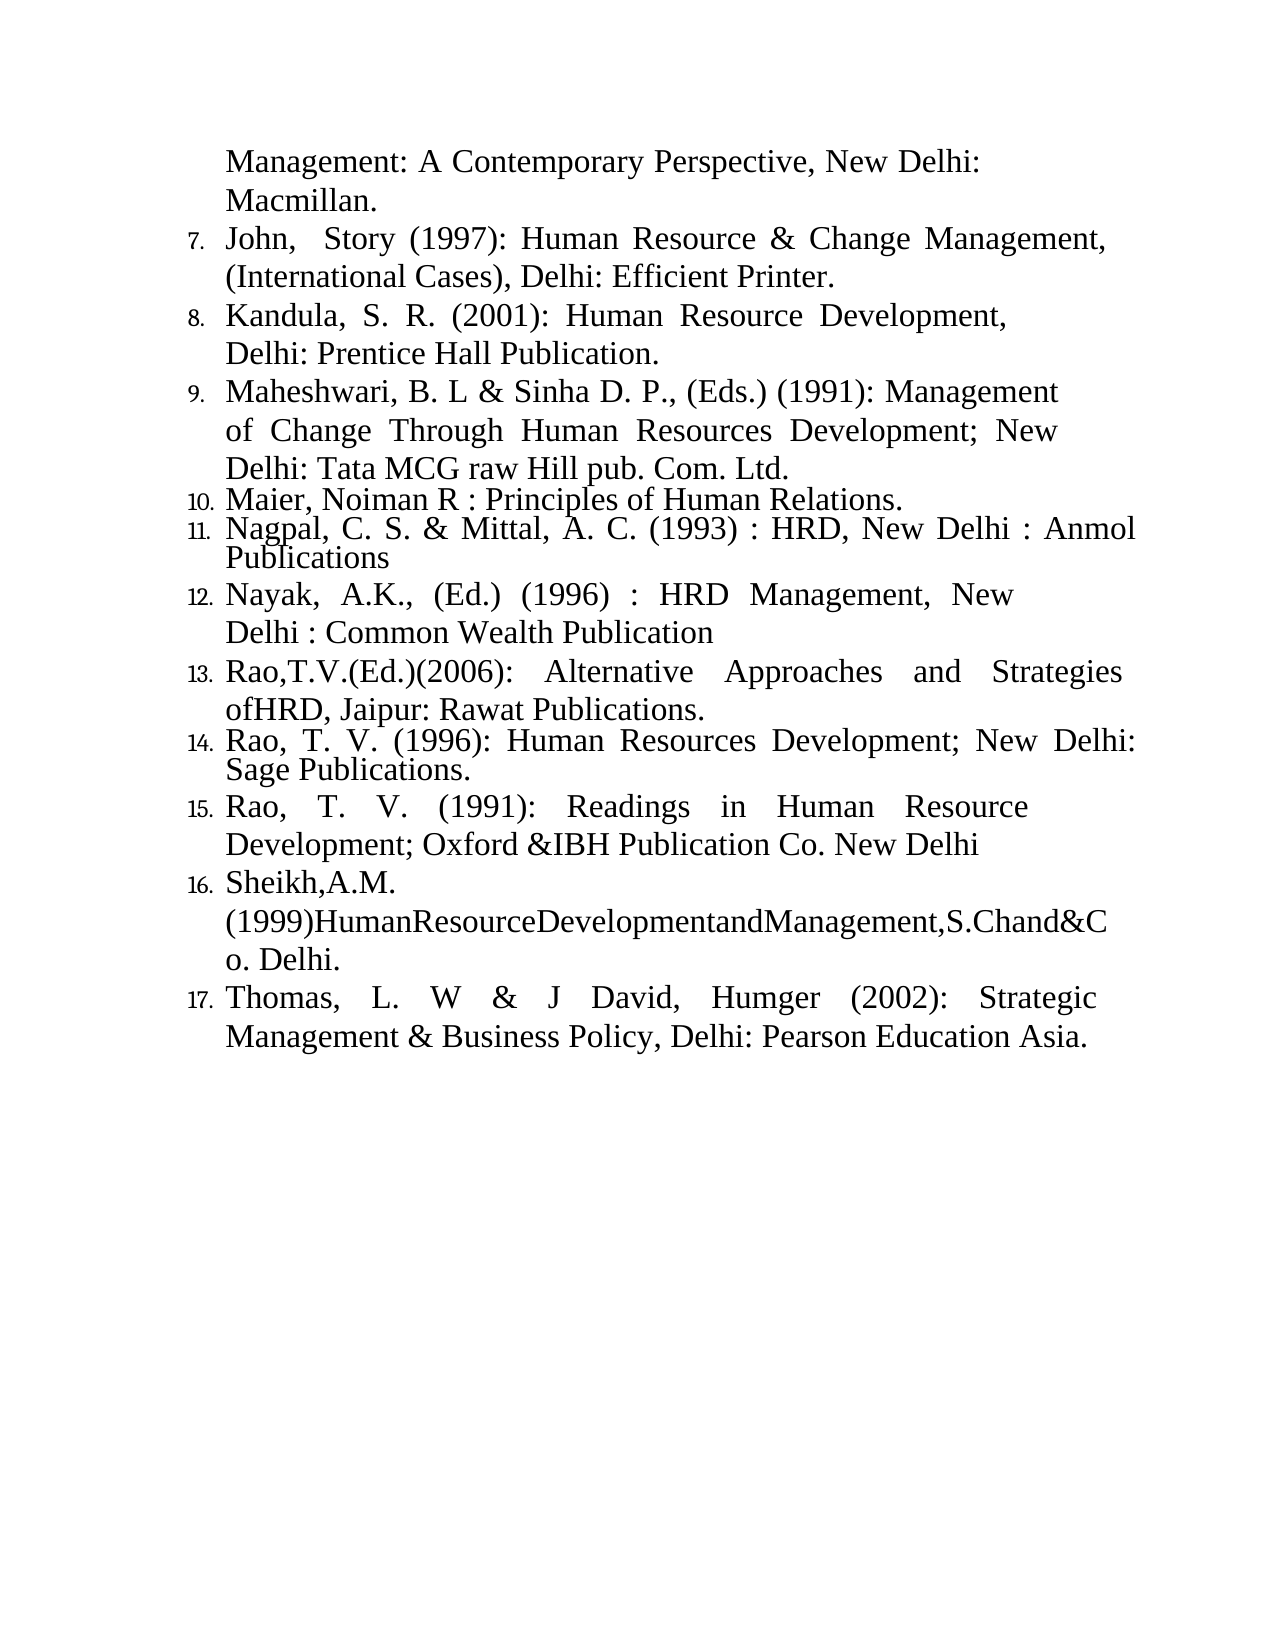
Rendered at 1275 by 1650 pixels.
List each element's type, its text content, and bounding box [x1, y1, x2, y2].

list John, Story (1997): Human Resource & Change Management, (International Cases), Delhi: Efficient Printer. [188, 218, 1108, 295]
list Rao,T.V.(Ed.)(2006): Alternative Approaches and Strategies ofHRD, Jaipur: Rawat Publications. [188, 651, 1123, 728]
list Maier, Noiman R : Principles of Human Relations. [188, 487, 1137, 516]
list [188, 142, 981, 218]
list Sheikh,A.M.(1999)HumanResourceDevelopmentandManagement,S.Chand&Co. Delhi. [188, 863, 1122, 978]
list Rao, T. V. (1996): Human Resources Development; New Delhi: Sage Publications. [188, 728, 1137, 786]
list Thomas, L. W & J David, Humger (2002): Strategic Management & Business Policy, Delhi: Pearson Education Asia. [188, 978, 1098, 1054]
list Rao, T. V. (1991): Readings in Human Resource Development; Oxford &IBH Publication Co. New Delhi [188, 786, 1029, 863]
list Kandula, S. R. (2001): Human Resource Development, Delhi: Prentice Hall Publication. [188, 295, 1008, 372]
list Nayak, A.K., (Ed.) (1996) : HRD Management, New Delhi : Common Wealth Publication [188, 574, 1015, 651]
list Nagpal, C. S. & Mittal, A. C. (1993) : HRD, New Delhi : Anmol Publications [188, 516, 1137, 574]
list Maheshwari, B. L & Sinha D. P., (Eds.) (1991): Management of Change Through Human Resources Development; New Delhi: Tata MCG raw Hill pub. Com. Ltd. [188, 372, 1059, 487]
